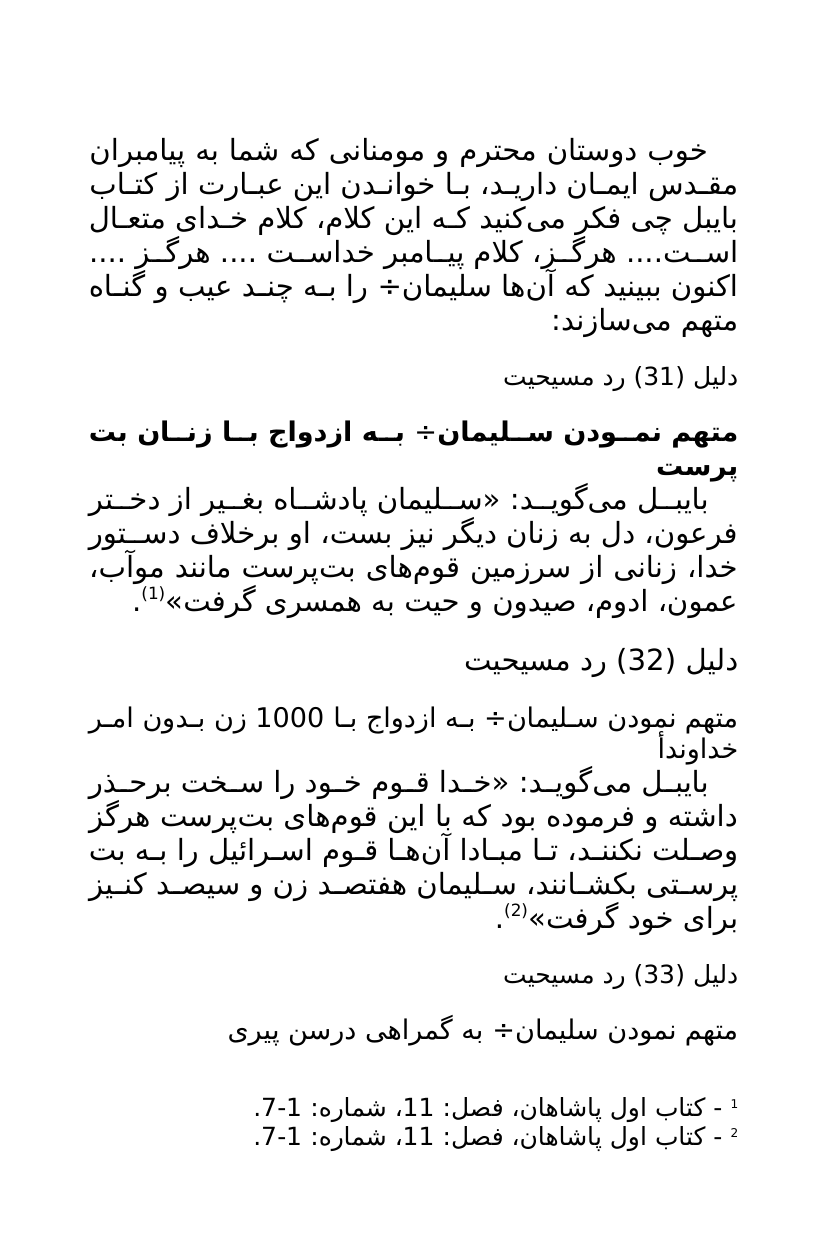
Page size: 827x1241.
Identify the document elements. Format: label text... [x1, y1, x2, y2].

text متهم نمودن سلیمان÷ به ازدواج با زنان بت پرست [89, 417, 738, 482]
text دلیل (32) رد مسیحیت [89, 643, 738, 677]
text بایبل می‌گوید: «سلیمان پادشاه بغیر از دختر فرعون، دل به زنان دیگر نیز بست، او برخلاف دستور خدا، زنانی از سرزمین قوم‌های بت‌پرست مانند موآب، عمون، ادوم، صیدون و حیت به همسری گرفت»(). [89, 482, 738, 618]
text بایبل می‌گوید: «خدا قوم خود را سخت برحذر داشته و فرموده بود که با این قوم‌های بت‌پرست هرگز وصلت نکنند، تا مبادا آن‌ها قوم اسرائیل را به بت پرستی بکشانند، سلیمان هفتصد زن و سیصد کنیز برای خود گرفت»(). [89, 765, 738, 935]
text متهم نمودن سلیمان÷ به ازدواج با 1000 زن بدون امر خداوندأ [89, 702, 738, 765]
text دلیل (33) رد مسیحیت [89, 960, 738, 989]
text دلیل (31) رد مسیحیت [89, 362, 738, 392]
text خوب دوستان محترم و مومنانی که شما به پیامبران مقدس ایمان دارید، با خواندن این عبارت از کتاب بایبل چی فکر می‌کنید که این کلام، کلام خدای متعال است.... هرگز، کلام پیامبر خداست .... هرگز .... اکنون ببینید که آن‌ها سلیمان÷ را به چند عیب و گناه متهم می‌سازند: [89, 134, 738, 337]
text متهم نمودن سلیمان÷ به گمراهی درسن پیری [89, 1014, 738, 1046]
